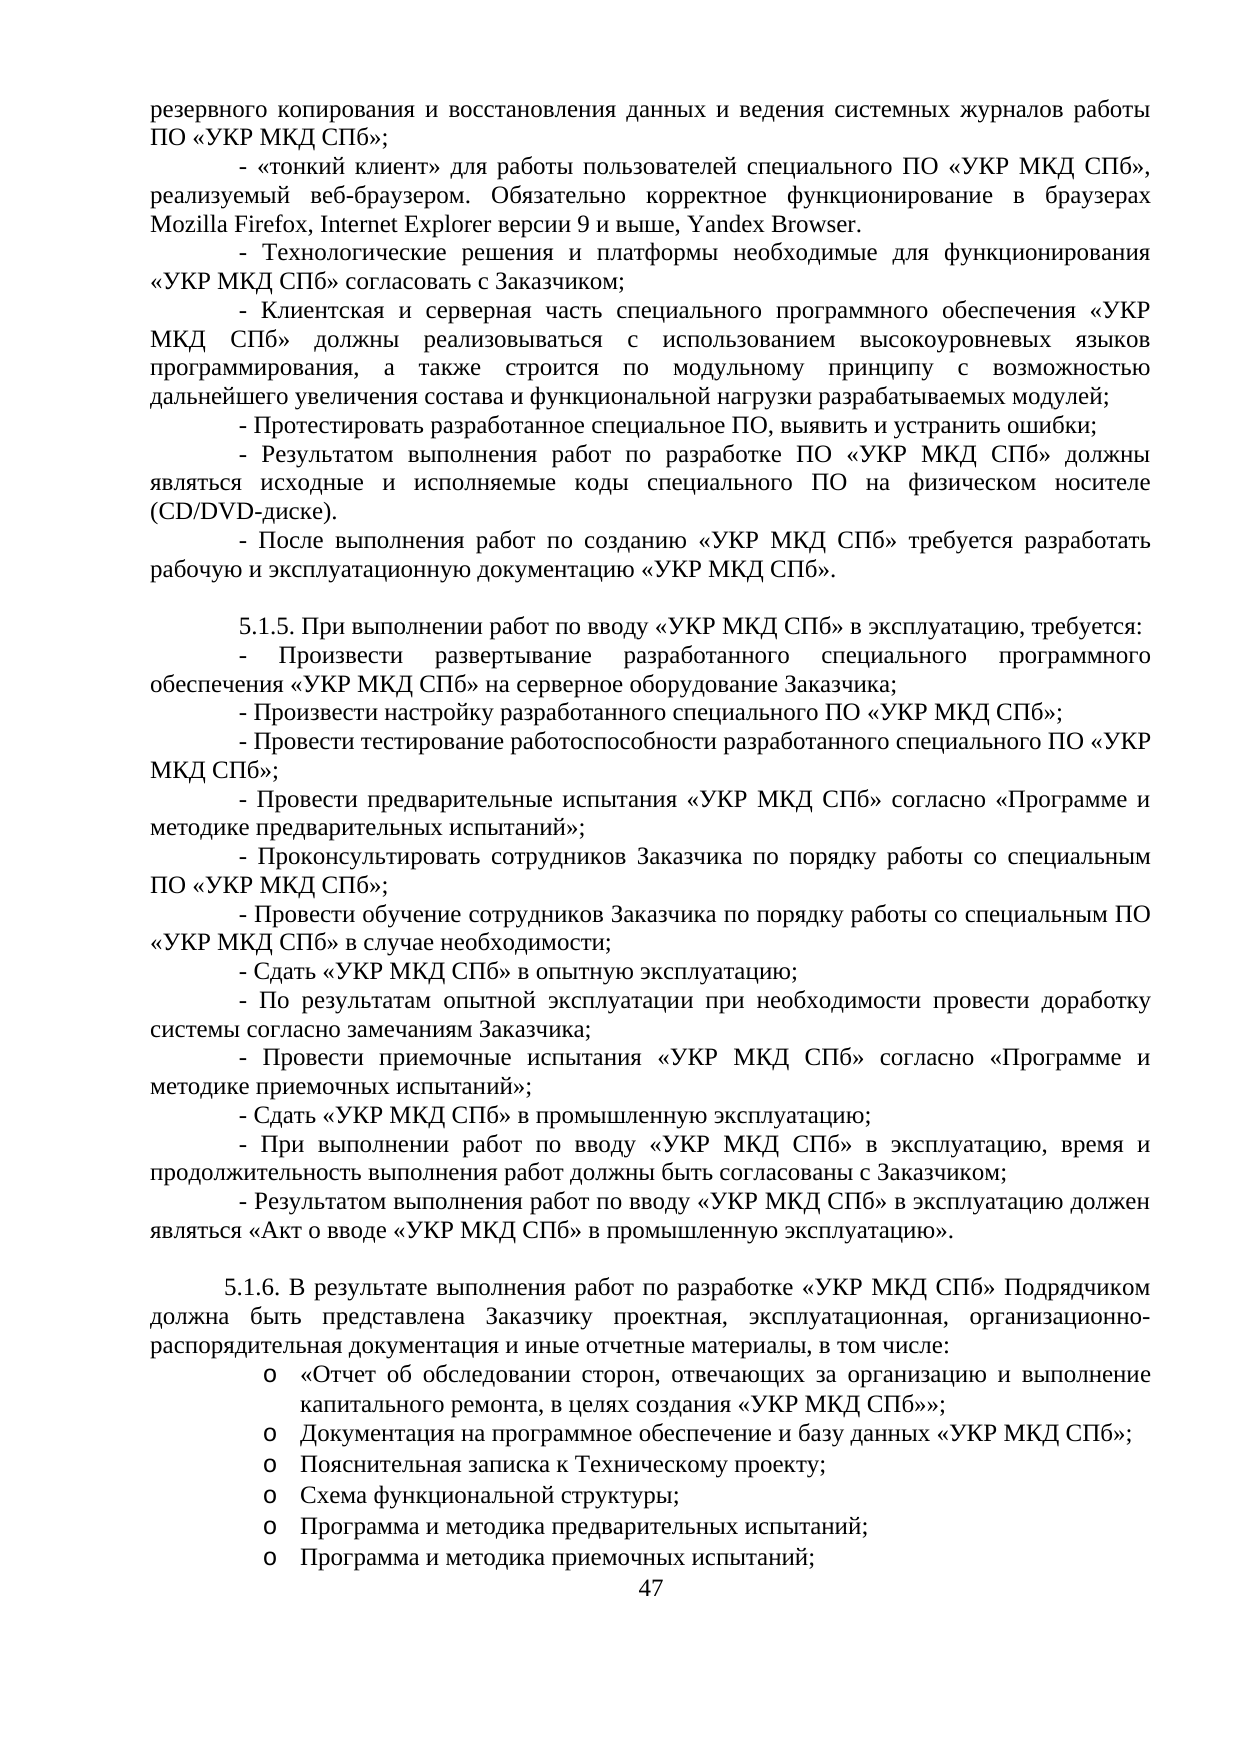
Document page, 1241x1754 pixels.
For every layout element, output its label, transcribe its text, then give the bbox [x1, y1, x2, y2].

text - Проконсультировать сотрудников Заказчика по порядку работы со специальным ПО «УКР МКД СПб»; [150, 841, 1152, 899]
list Схема функциональной структуры; [262, 1480, 1152, 1511]
list Программа и методика предварительных испытаний; [262, 1511, 1152, 1542]
text - Клиентская и серверная часть специального программного обеспечения «УКР МКД СПб» должны реализовываться с использованием высокоуровневых языков программирования, а также строится по модульному принципу с возможностью дальнейшего увеличения состава и функциональной нагрузки разрабатываемых модулей; [150, 295, 1152, 410]
text 5.1.5. При выполнении работ по вводу «УКР МКД СПб» в эксплуатацию, требуется: [150, 611, 1152, 640]
text - Провести обучение сотрудников Заказчика по порядку работы со специальным ПО «УКР МКД СПб» в случае необходимости; [150, 899, 1152, 956]
text - При выполнении работ по вводу «УКР МКД СПб» в эксплуатацию, время и продолжительность выполнения работ должны быть согласованы с Заказчиком; [150, 1129, 1152, 1186]
list Документация на программное обеспечение и базу данных «УКР МКД СПб»; [262, 1418, 1152, 1449]
text - Результатом выполнения работ по разработке ПО «УКР МКД СПб» должны являться исходные и исполняемые коды специального ПО на физическом носителе (CD/DVD-диске). [150, 439, 1152, 525]
text - По результатам опытной эксплуатации при необходимости провести доработку системы согласно замечаниям Заказчика; [150, 985, 1152, 1042]
list Пояснительная записка к Техническому проекту; [262, 1449, 1152, 1480]
text 5.1.6. В результате выполнения работ по разработке «УКР МКД СПб» Подрядчиком должна быть представлена Заказчику проектная, эксплуатационная, организационно-распорядительная документация и иные отчетные материалы, в том числе: [150, 1272, 1152, 1359]
text - «тонкий клиент» для работы пользователей специального ПО «УКР МКД СПб», реализуемый веб-браузером. Обязательно корректное функционирование в браузерах Mozilla Firefox, Internet Explorer версии 9 и выше, Yandex Browser. [150, 151, 1152, 237]
text - Протестировать разработанное специальное ПО, выявить и устранить ошибки; [150, 410, 1152, 439]
text - Технологические решения и платформы необходимые для функционирования «УКР МКД СПб» согласовать с Заказчиком; [150, 237, 1152, 295]
text - Провести приемочные испытания «УКР МКД СПб» согласно «Программе и методике приемочных испытаний»; [150, 1042, 1152, 1100]
text - Произвести настройку разработанного специального ПО «УКР МКД СПб»; [150, 697, 1152, 726]
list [150, 94, 1152, 151]
text - После выполнения работ по созданию «УКР МКД СПб» требуется разработать рабочую и эксплуатационную документацию «УКР МКД СПб». [150, 525, 1152, 582]
text - Сдать «УКР МКД СПб» в промышленную эксплуатацию; [150, 1100, 1152, 1129]
text - Провести предварительные испытания «УКР МКД СПб» согласно «Программе и методике предварительных испытаний»; [150, 784, 1152, 841]
list Программа и методика приемочных испытаний; [262, 1542, 1152, 1572]
text - Сдать «УКР МКД СПб» в опытную эксплуатацию; [150, 956, 1152, 985]
text - Провести тестирование работоспособности разработанного специального ПО «УКР МКД СПб»; [150, 726, 1152, 784]
list «Отчет об обследовании сторон, отвечающих за организацию и выполнение капитального ремонта, в целях создания «УКР МКД СПб»»; [262, 1359, 1152, 1418]
text - Произвести развертывание разработанного специального программного обеспечения «УКР МКД СПб» на серверное оборудование Заказчика; [150, 640, 1152, 697]
text - Результатом выполнения работ по вводу «УКР МКД СПб» в эксплуатацию должен являться «Акт о вводе «УКР МКД СПб» в промышленную эксплуатацию». [150, 1186, 1152, 1244]
